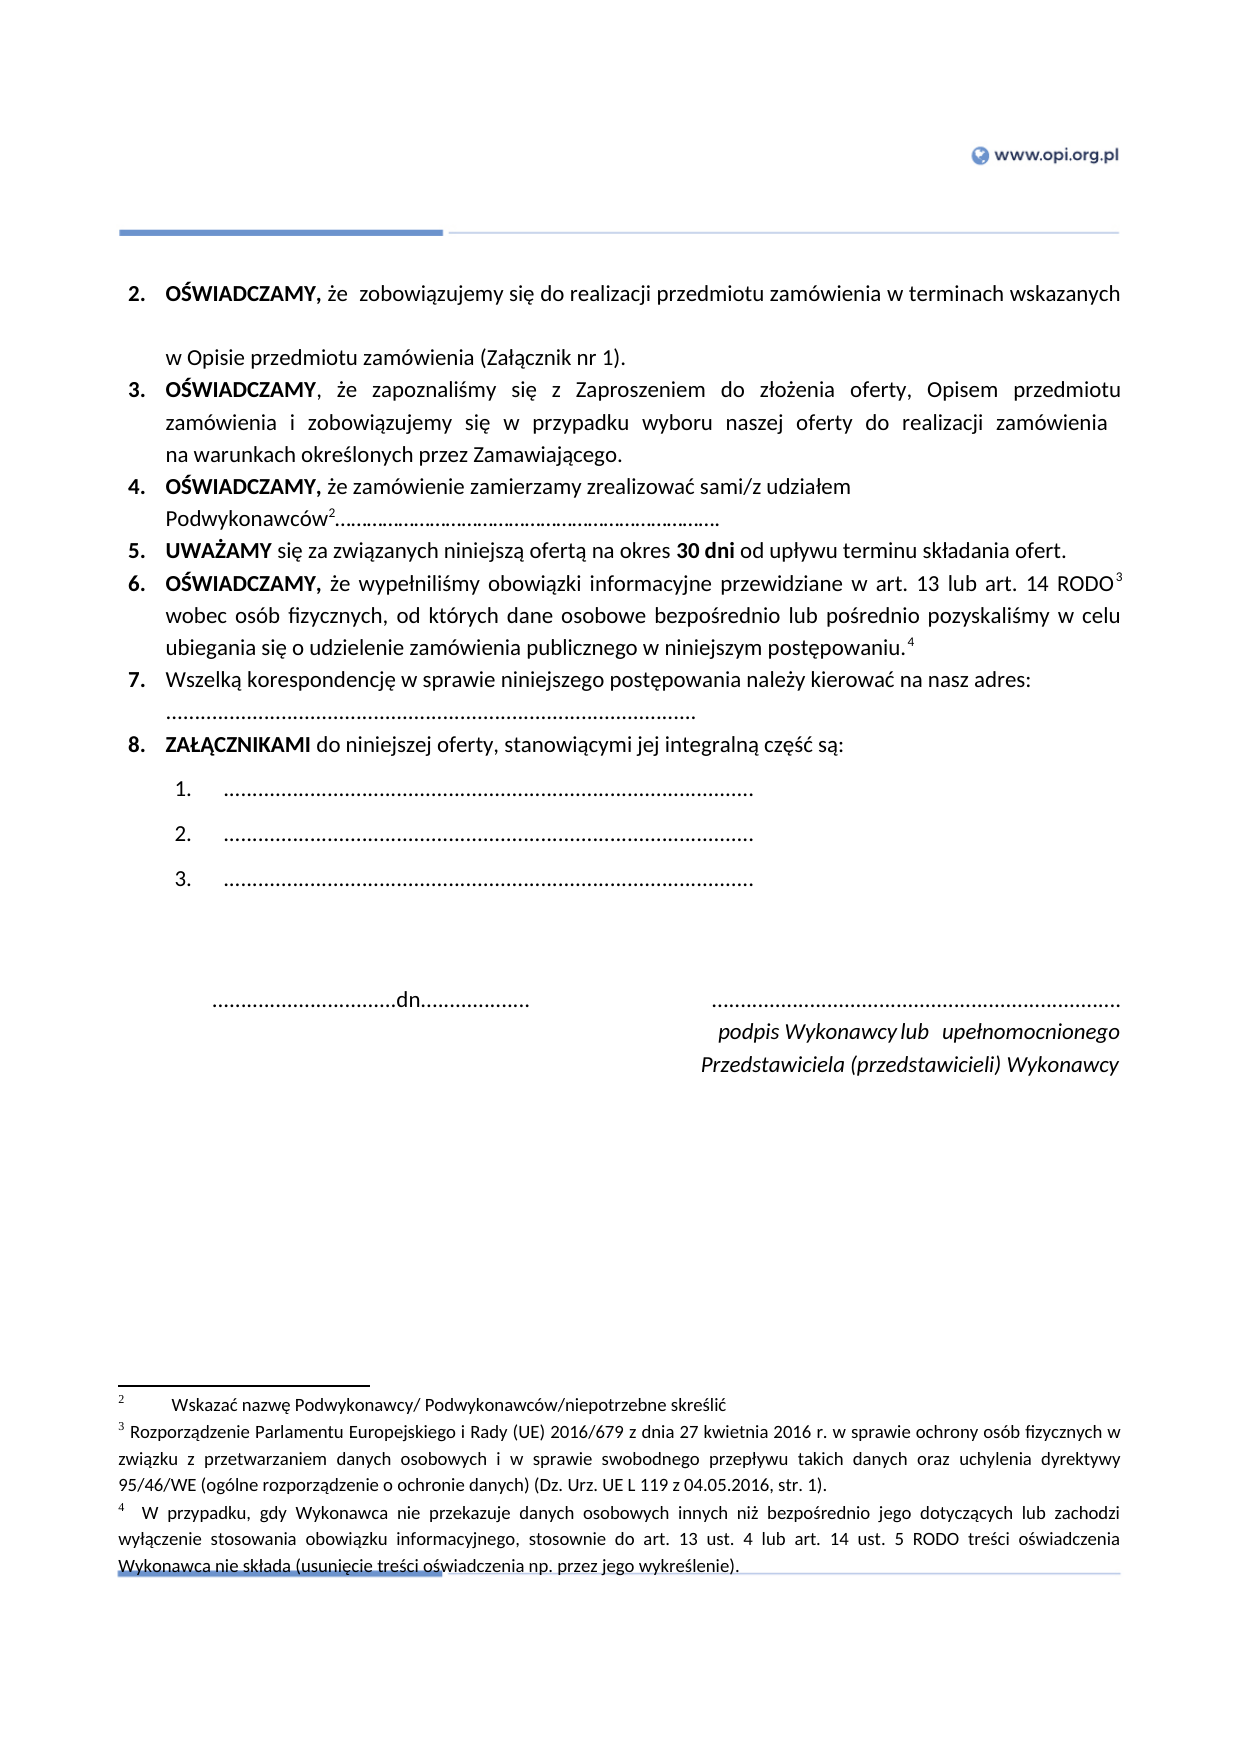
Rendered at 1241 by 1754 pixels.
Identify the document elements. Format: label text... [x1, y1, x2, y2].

text 2. ............................................................................................ [174, 819, 1122, 847]
text ................................dn................... ....................................................................... podpis Wykonawcy lub upełnomocnionego [167, 985, 1122, 1046]
list Wszelką korespondencję w sprawie niniejszego postępowania należy kierować na nasz adres: [128, 665, 1122, 693]
text 3. ............................................................................................ [174, 864, 1122, 892]
list OŚWIADCZAMY, że zapoznaliśmy się z Zaproszeniem do złożenia oferty, Opisem przedmiotu zamówienia i zobowiązujemy się w przypadku wyboru naszej oferty do realizacji zamówienia na warunkach określonych przez Zamawiającego. [128, 376, 1122, 468]
list OŚWIADCZAMY, że zobowiązujemy się do realizacji przedmiotu zamówienia w terminach wskazanych w Opisie przedmiotu zamówienia (Załącznik nr 1). [128, 279, 1122, 371]
picture [0, 1569, 1239, 1749]
text Przedstawiciela (przedstawicieli) Wykonawcy [155, 1050, 1122, 1078]
list ZAŁĄCZNIKAMI do niniejszej oferty, stanowiącymi jej integralną część są: [128, 730, 1122, 758]
list UWAŻAMY się za związanych niniejszą ofertą na okres 30 dni od upływu terminu składania ofert. [128, 537, 1122, 564]
picture [0, 0, 1238, 237]
text 1. ............................................................................................ [174, 774, 1122, 802]
list OŚWIADCZAMY, że wypełniliśmy obowiązki informacyjne przewidziane w art. 13 lub art. 14 RODO wobec osób fizycznych, od których dane osobowe bezpośrednio lub pośrednio pozyskaliśmy w celu ubiegania się o udzielenie zamówienia publicznego w niniejszym postępowaniu. [128, 569, 1122, 661]
list OŚWIADCZAMY, że zamówienie zamierzamy zrealizować sami/z udziałem Podwykonawców………………………………………………………………. [128, 472, 1122, 532]
list ............................................................................................ [165, 697, 1122, 726]
